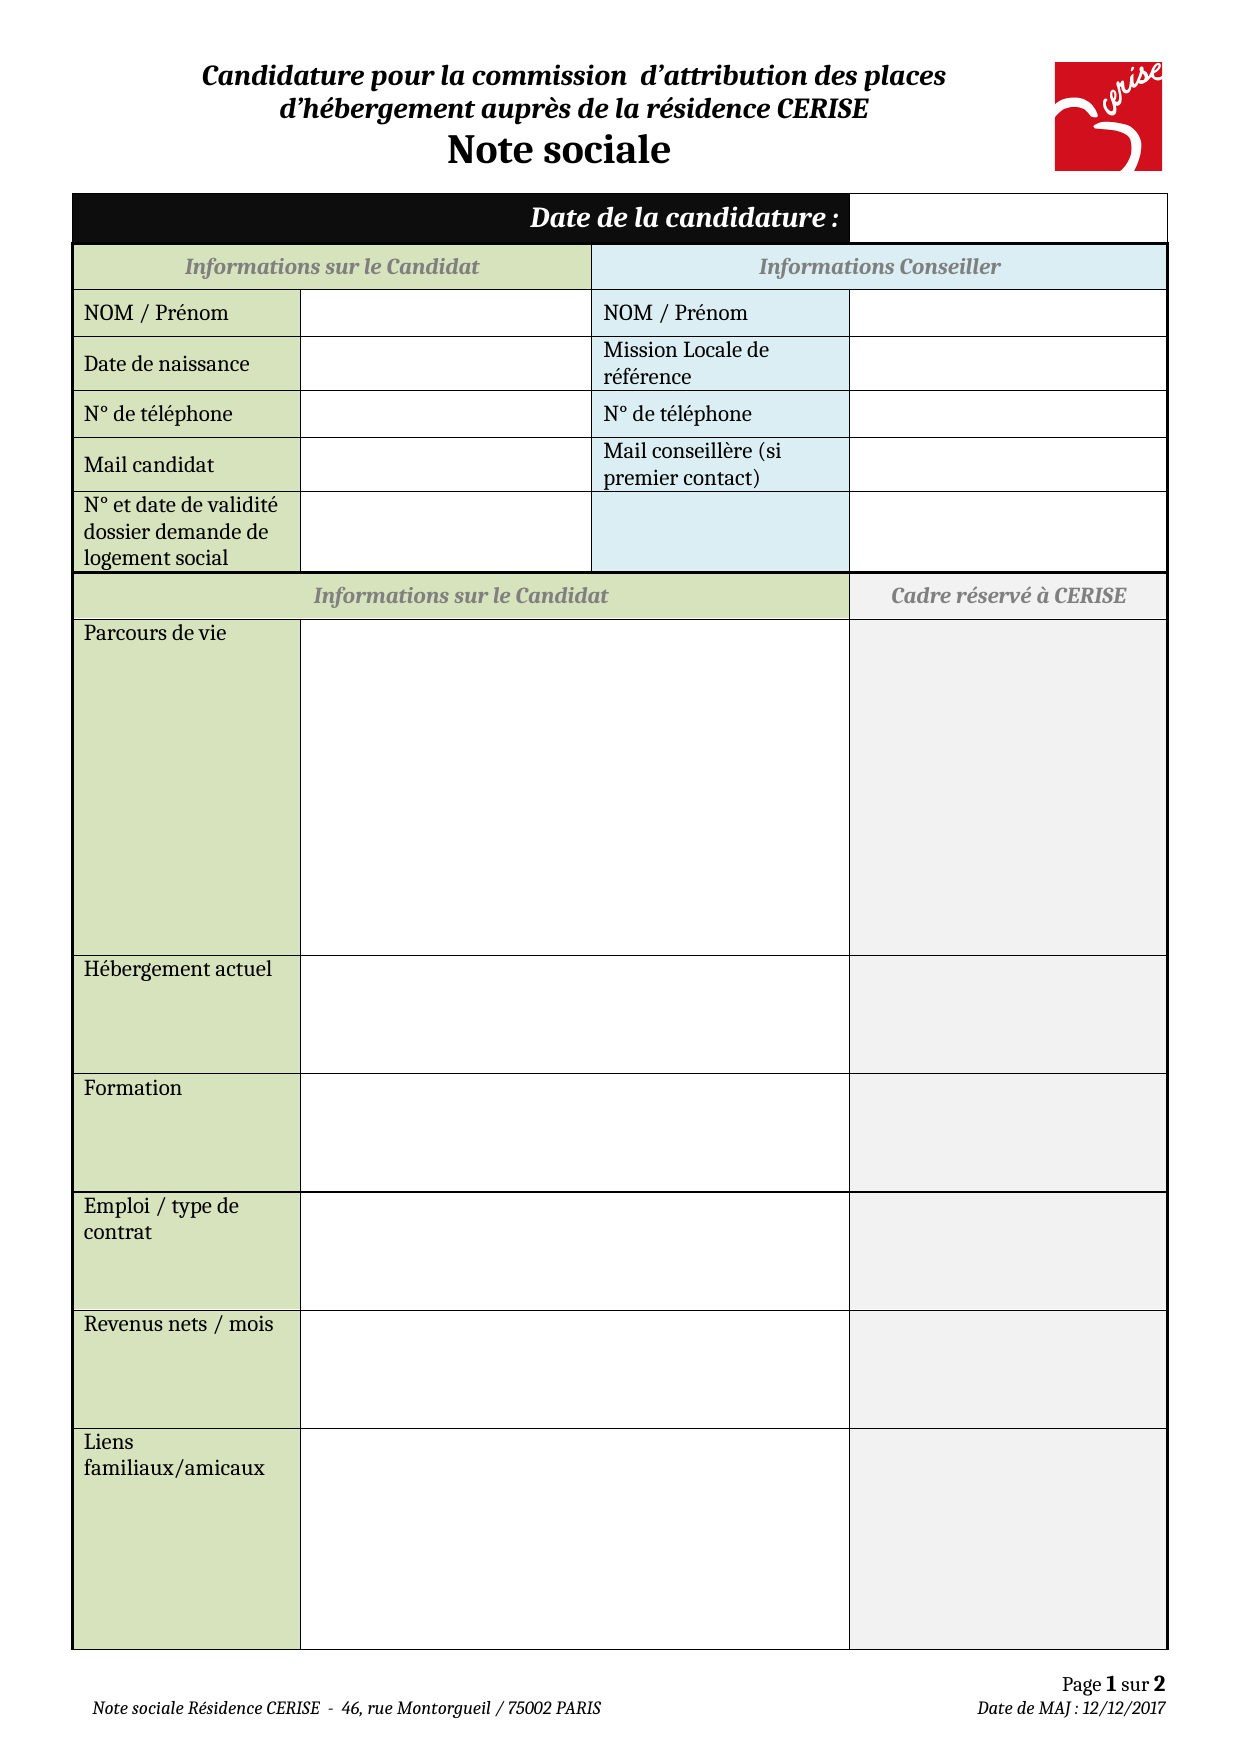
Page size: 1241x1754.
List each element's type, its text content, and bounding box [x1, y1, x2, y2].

table_cell [301, 337, 591, 390]
table_cell N° et date de validité dossier demande de logement social [74, 492, 300, 571]
table_cell Hébergement actuel [74, 956, 300, 1073]
table_header Candidature pour la commission d’attribution des places d’hébergement auprès de la résidence CERISE Note sociale [75, 59, 1043, 174]
table_cell [301, 1311, 849, 1428]
table_header [850, 194, 1167, 242]
table_cell [850, 1193, 1166, 1309]
table_cell NOM / Prénom [592, 290, 849, 336]
table_cell [301, 956, 849, 1073]
table_cell [850, 1429, 1166, 1649]
table_cell Revenus nets / mois [74, 1311, 300, 1428]
table_cell Informations Conseiller [592, 245, 1166, 289]
table_cell Informations sur le Candidat [74, 245, 591, 289]
table_cell NOM / Prénom [74, 290, 300, 336]
table_cell [301, 1429, 849, 1649]
table_cell [592, 492, 849, 571]
table_cell Cadre réservé à CERISE [850, 574, 1166, 618]
table_cell N° de téléphone [592, 391, 849, 437]
table_cell Mail candidat [74, 438, 300, 491]
picture [1054, 62, 1163, 171]
table_cell Emploi / type de contrat [74, 1193, 300, 1309]
table_cell Liens familiaux/amicaux [74, 1429, 300, 1649]
table_cell N° de téléphone [74, 391, 300, 437]
table_cell [850, 290, 1166, 336]
table_cell [850, 391, 1166, 437]
table_cell Informations sur le Candidat [74, 574, 849, 618]
table_cell [301, 620, 849, 955]
table_header [1044, 59, 1168, 174]
table_cell [301, 492, 591, 571]
table_cell [850, 956, 1166, 1073]
table_cell Formation [74, 1074, 300, 1191]
table_cell [301, 1074, 849, 1191]
table_cell Mail conseillère (si premier contact) [592, 438, 849, 491]
table_cell Date de naissance [74, 337, 300, 390]
table_cell [301, 391, 591, 437]
table_cell [850, 438, 1166, 491]
table_cell [850, 1074, 1166, 1191]
table_header Date de la candidature : [73, 194, 849, 242]
table_cell Mission Locale de référence [592, 337, 849, 390]
table_cell [301, 1193, 849, 1309]
table_cell [850, 620, 1166, 955]
table_cell [850, 337, 1166, 390]
table_cell [850, 492, 1166, 571]
table_cell Parcours de vie [74, 620, 300, 955]
table_cell [850, 1311, 1166, 1428]
table_cell [301, 290, 591, 336]
table_cell [301, 438, 591, 491]
